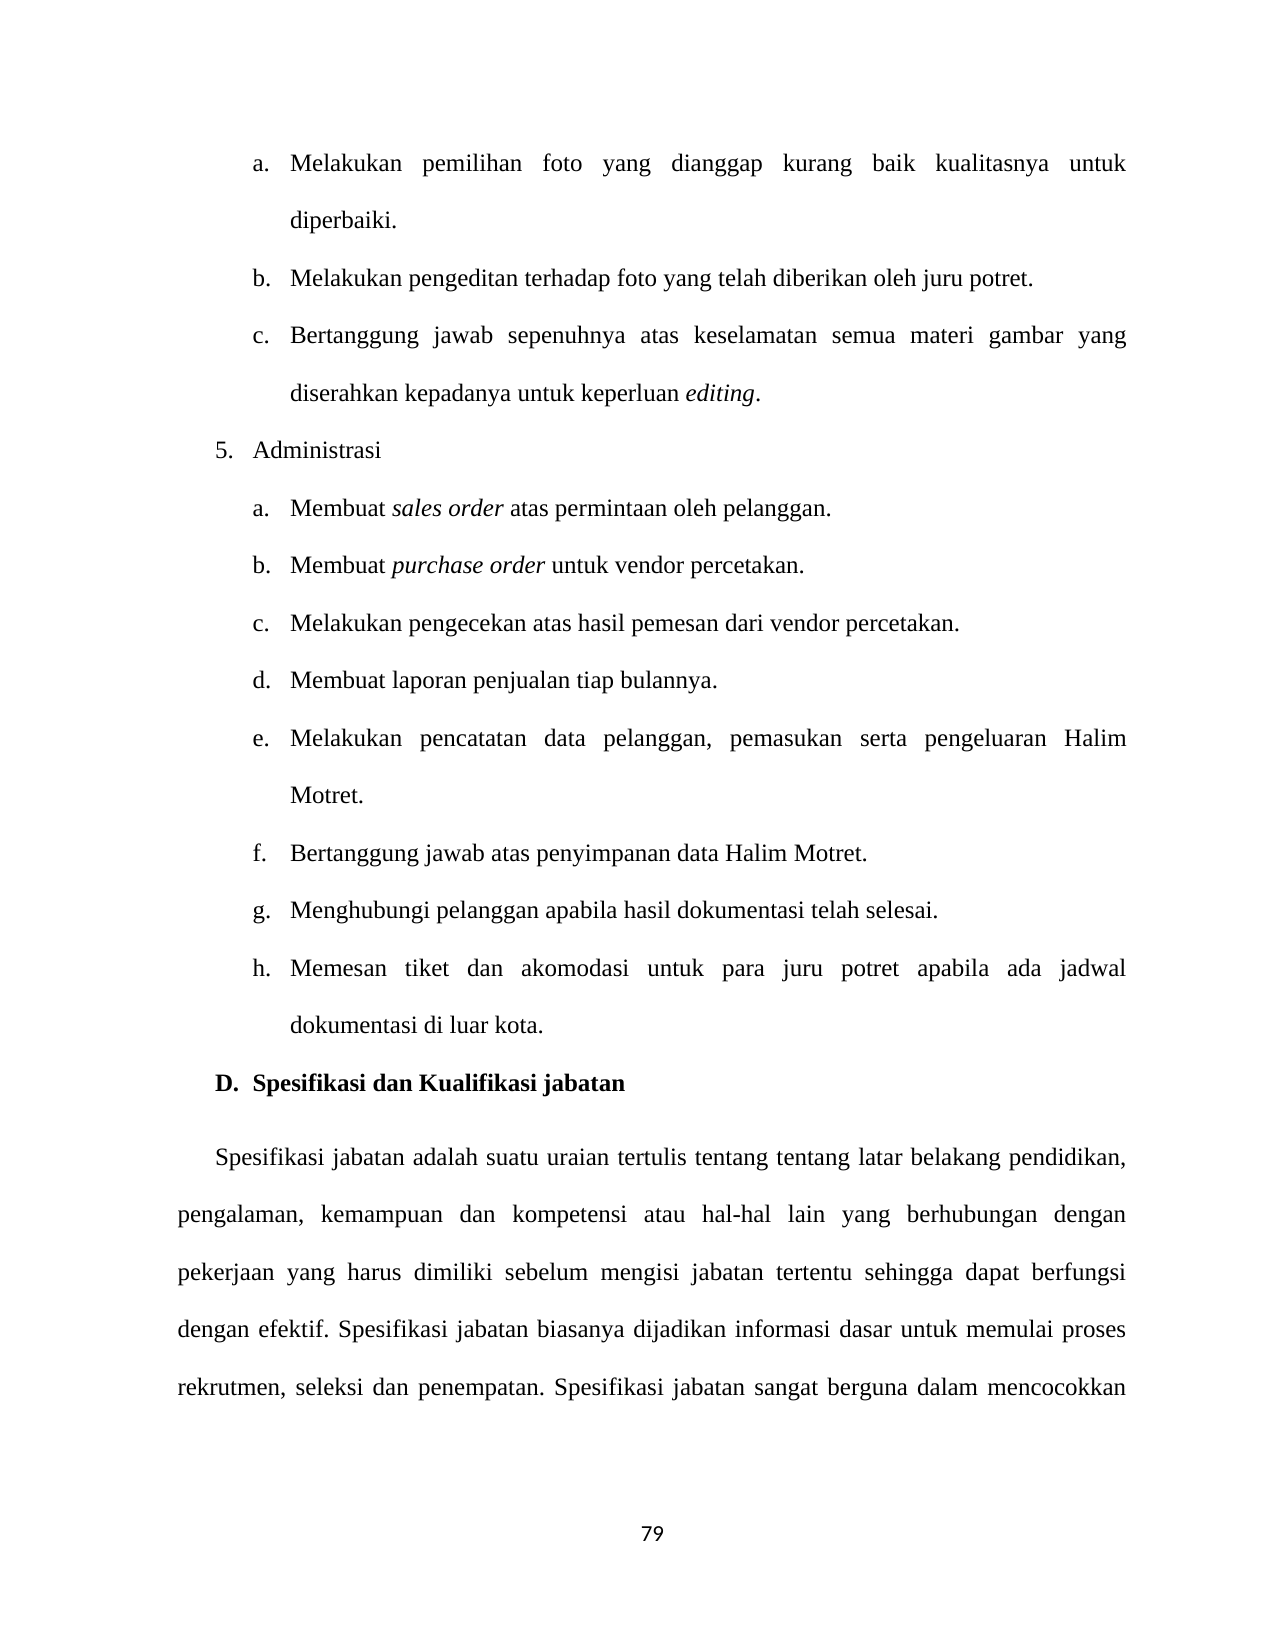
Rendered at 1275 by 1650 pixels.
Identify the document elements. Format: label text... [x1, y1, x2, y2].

list Menghubungi pelanggan apabila hasil dokumentasi telah selesai. [252, 895, 1127, 924]
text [177, 1142, 1127, 1401]
list Administrasi [215, 435, 1127, 464]
list Spesifikasi dan Kualifikasi jabatan [215, 1068, 1127, 1096]
list Bertanggung jawab atas penyimpanan data Halim Motret. [252, 838, 1127, 866]
list Membuat sales order atas permintaan oleh pelanggan. [252, 493, 1127, 521]
list Melakukan pemilihan foto yang dianggap kurang baik kualitasnya untuk diperbaiki. [252, 148, 1127, 234]
list Melakukan pengecekan atas hasil pemesan dari vendor percetakan. [252, 608, 1127, 636]
list Bertanggung jawab sepenuhnya atas keselamatan semua materi gambar yang diserahkan kepadanya untuk keperluan editing. [252, 320, 1127, 406]
list Melakukan pencatatan data pelanggan, pemasukan serta pengeluaran Halim Motret. [252, 723, 1127, 809]
list Memesan tiket dan akomodasi untuk para juru potret apabila ada jadwal dokumentasi di luar kota. [252, 953, 1127, 1039]
list Membuat laporan penjualan tiap bulannya. [252, 665, 1127, 694]
list Membuat purchase order untuk vendor percetakan. [252, 550, 1127, 579]
list Melakukan pengeditan terhadap foto yang telah diberikan oleh juru potret. [252, 263, 1127, 291]
